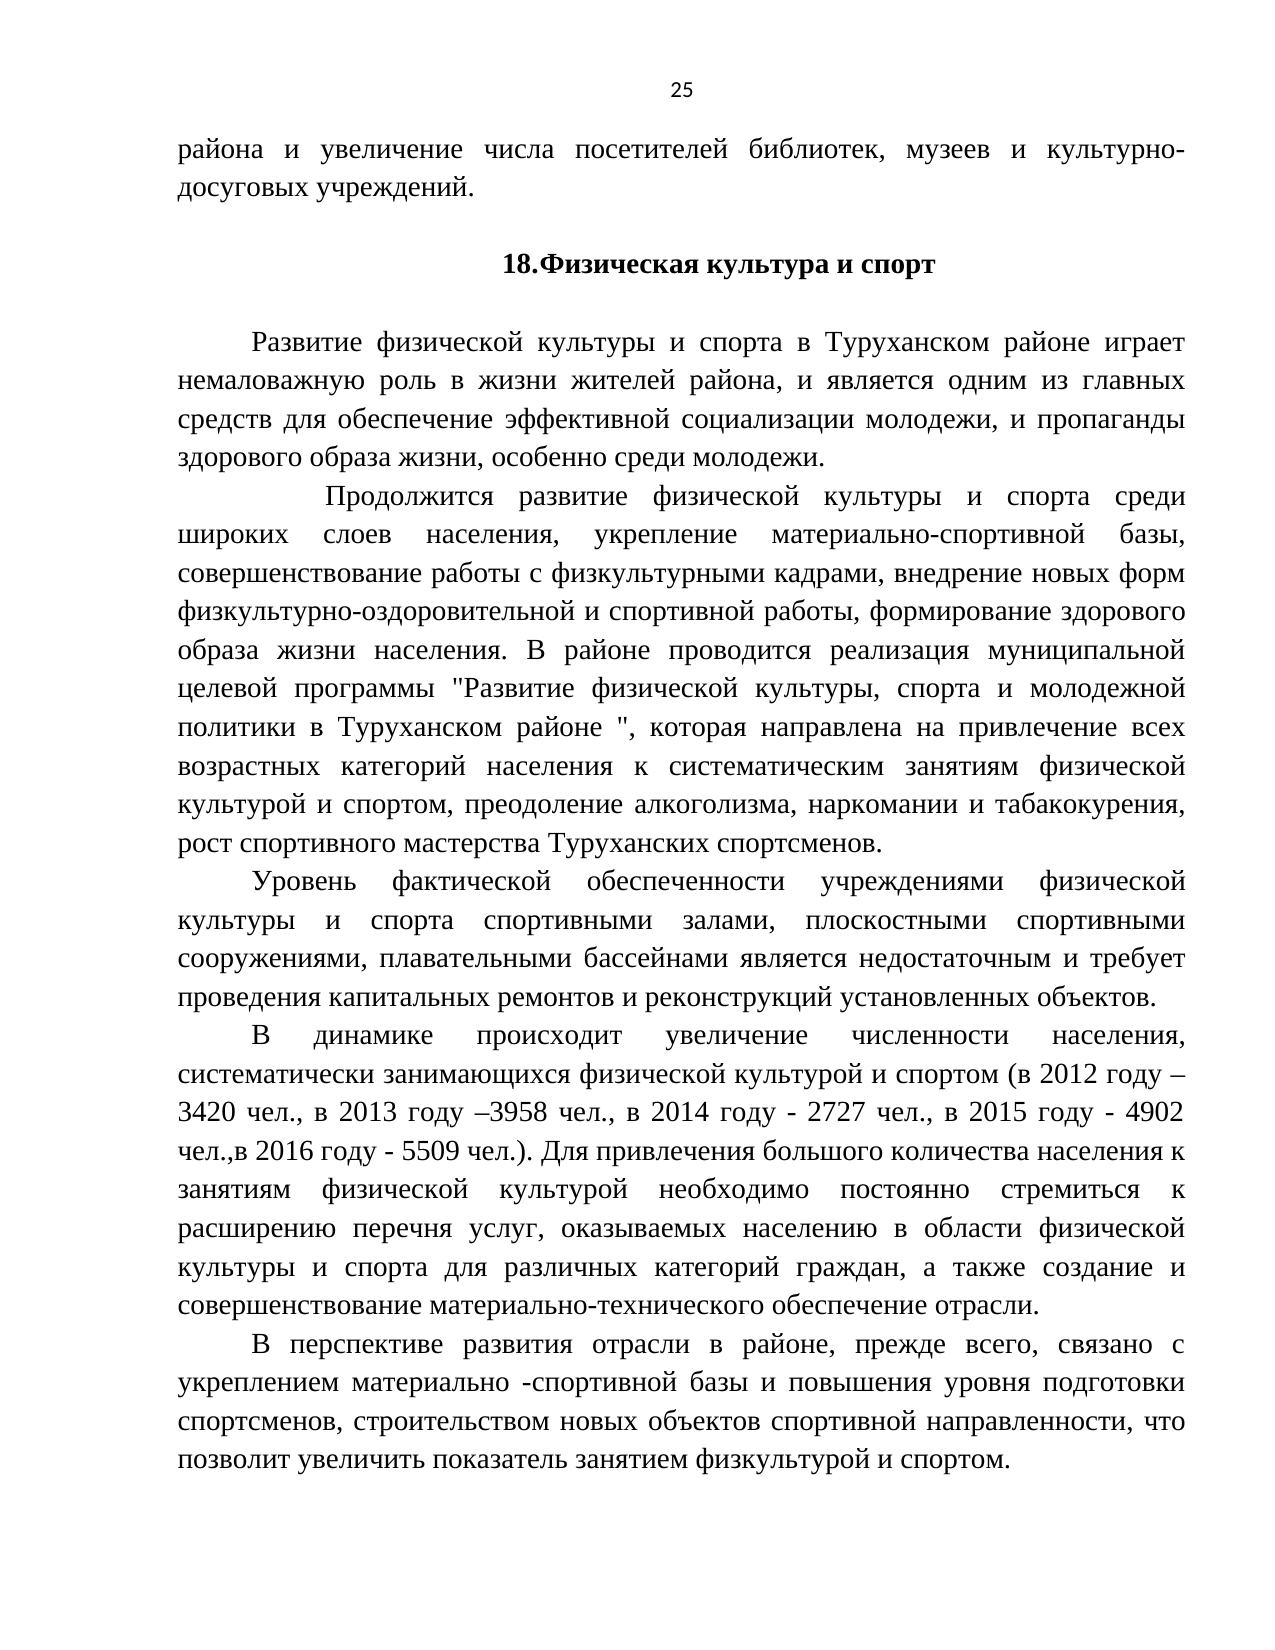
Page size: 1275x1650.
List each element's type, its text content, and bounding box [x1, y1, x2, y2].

text Развитие физической культуры и спорта в Туруханском районе играет немаловажную роль в жизни жителей района, и является одним из главных средств для обеспечение эффективной социализации молодежи, и пропаганды здорового образа жизни, особенно среди молодежи. [177, 324, 1186, 473]
text Продолжится развитие физической культуры и спорта среди широких слоев населения, укрепление материально-спортивной базы, совершенствование работы с физкультурными кадрами, внедрение новых форм физкультурно-оздоровительной и спортивной работы, формирование здорового образа жизни населения. В районе проводится реализация муниципальной целевой программы "Развитие физической культуры, спорта и молодежной политики в Туруханском районе ", которая направлена на привлечение всех возрастных категорий населения к систематическим занятиям физической культурой и спортом, преодоление алкоголизма, наркомании и табакокурения, рост спортивного мастерства Туруханских спортсменов. [177, 478, 1186, 858]
text В динамике происходит увеличение численности населения, систематически занимающихся физической культурой и спортом (в 2012 году – 3420 чел., в 2013 году –3958 чел., в 2014 году - 2727 чел., в 2015 году - 4902 чел.,в 2016 году - 5509 чел.). Для привлечения большого количества населения к занятиям физической культурой необходимо постоянно стремиться к расширению перечня услуг, оказываемых населению в области физической культуры и спорта для различных категорий граждан, а также создание и совершенствование материально-технического обеспечение отрасли. [177, 1017, 1186, 1321]
text Уровень фактической обеспеченности учреждениями физической культуры и спорта спортивными залами, плоскостными спортивными сооружениями, плавательными бассейнами является недостаточным и требует проведения капитальных ремонтов и реконструкций установленных объектов. [177, 863, 1186, 1012]
text В перспективе развития отрасли в районе, прежде всего, связано с укреплением материально -спортивной базы и повышения уровня подготовки спортсменов, строительством новых объектов спортивной направленности, что позволит увеличить показатель занятием физкультурой и спортом. [177, 1326, 1186, 1475]
list Физическая культура и спорт [251, 247, 1186, 280]
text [177, 131, 1186, 203]
